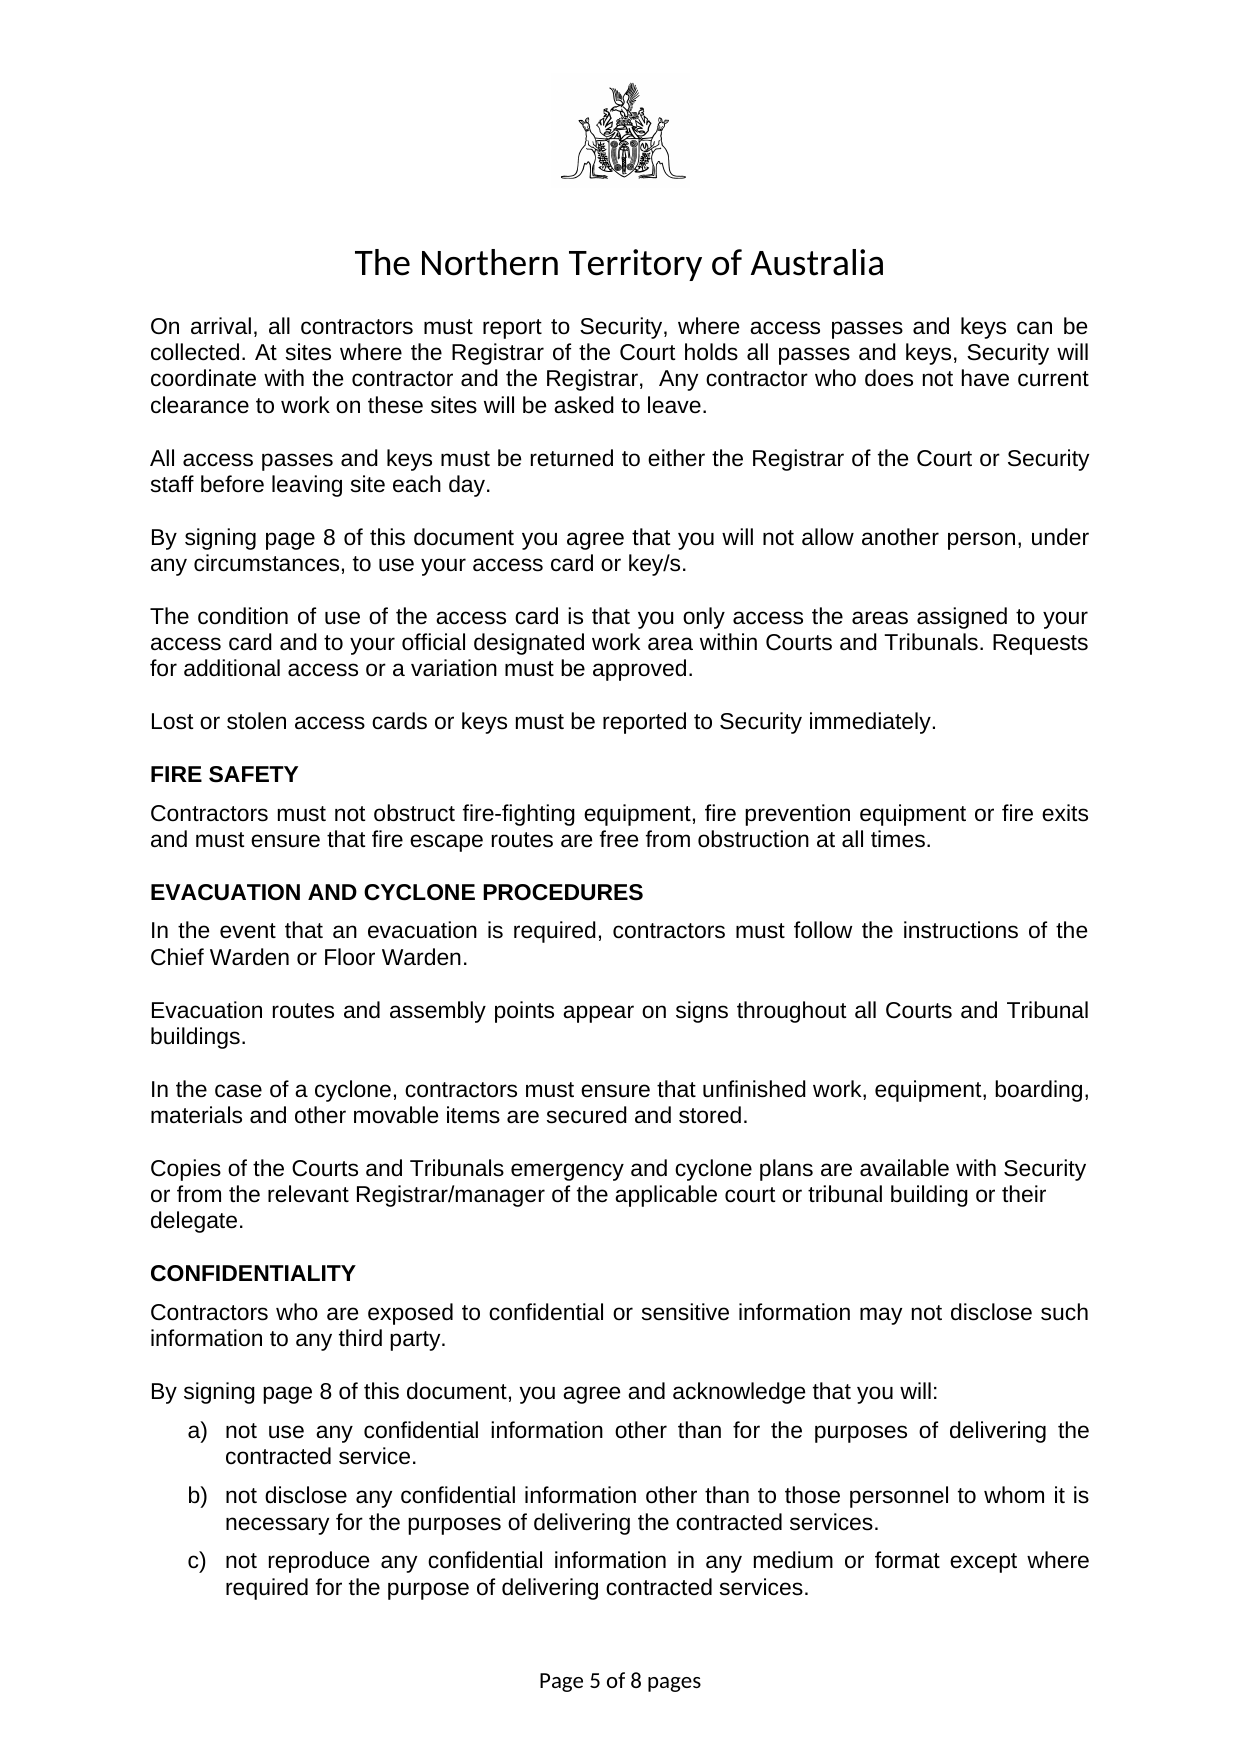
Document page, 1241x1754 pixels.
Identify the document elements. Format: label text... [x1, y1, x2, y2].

text By signing page 8 of this document, you agree and acknowledge that you will: [150, 1378, 1090, 1404]
text Lost or stolen access cards or keys must be reported to Security immediately. [150, 708, 1090, 734]
list not disclose any confidential information other than to those personnel to whom it is necessary for the purposes of delivering the contracted services. [187, 1482, 1090, 1535]
text All access passes and keys must be returned to either the Registrar of the Court or Security staff before leaving site each day. [150, 444, 1090, 497]
text In the event that an evacuation is required, contractors must follow the instructions of the Chief Warden or Floor Warden. [150, 917, 1090, 970]
subtitle FIRE SAFETY [150, 761, 1090, 787]
text Evacuation routes and assembly points appear on signs throughout all Courts and Tribunal buildings. [150, 997, 1090, 1049]
subtitle CONFIDENTIALITY [150, 1260, 1090, 1286]
text In the case of a cyclone, contractors must ensure that unfinished work, equipment, boarding, materials and other movable items are secured and stored. [150, 1076, 1090, 1128]
list not use any confidential information other than for the purposes of delivering the contracted service. [187, 1417, 1090, 1469]
text By signing page 8 of this document you agree that you will not allow another person, under any circumstances, to use your access card or key/s. [150, 523, 1090, 576]
text The condition of use of the access card is that you only access the areas assigned to your access card and to your official designated work area within Courts and Tribunals. Requests for additional access or a variation must be approved. [150, 603, 1090, 682]
text Contractors who are exposed to confidential or sensitive information may not disclose such information to any third party. [150, 1299, 1090, 1352]
text On arrival, all contractors must report to Security, where access passes and keys can be collected. At sites where the Registrar of the Court holds all passes and keys, Security will coordinate with the contractor and the Registrar, Any contractor who does not have current clearance to work on these sites will be asked to leave. [150, 313, 1090, 418]
text Contractors must not obstruct fire-fighting equipment, fire prevention equipment or fire exits and must ensure that fire escape routes are free from obstruction at all times. [150, 799, 1090, 852]
subtitle EVACUATION AND CYCLONE PROCEDURES [150, 879, 1090, 905]
list not reproduce any confidential information in any medium or format except where required for the purpose of delivering contracted services. [187, 1547, 1090, 1600]
picture [550, 73, 690, 188]
text Copies of the Courts and Tribunals emergency and cyclone plans are available with Security or from the relevant Registrar/manager of the applicable court or tribunal building or their delegate. [150, 1155, 1090, 1234]
